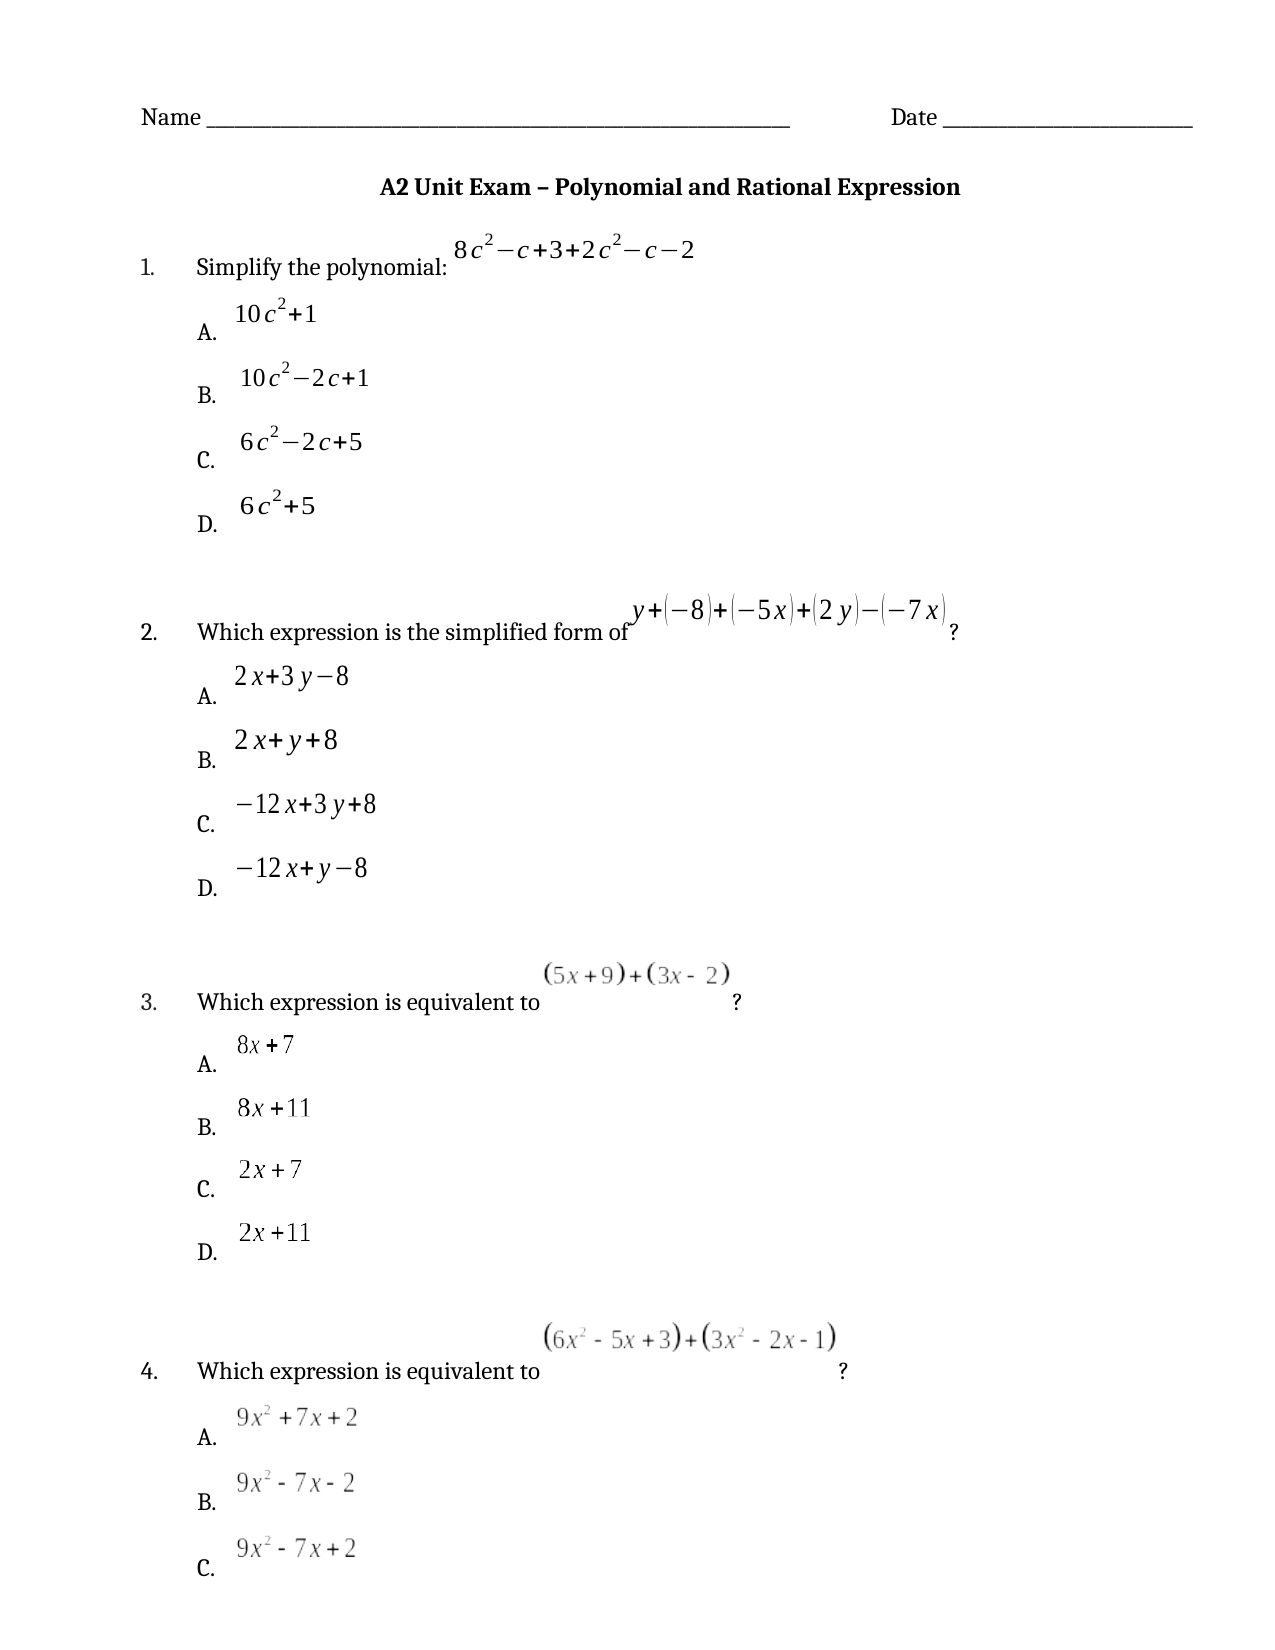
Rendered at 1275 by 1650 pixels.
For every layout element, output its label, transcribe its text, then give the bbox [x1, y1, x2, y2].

text A. [141, 659, 1200, 711]
text C. [141, 787, 1200, 839]
text B. [141, 1091, 1200, 1141]
text D. [141, 1216, 1200, 1266]
text C. [141, 1154, 1200, 1204]
text A2 Unit Exam – Polynomial and Rational Expression [141, 173, 1200, 202]
text 3. Which expression is equivalent to? [141, 957, 1200, 1016]
text D. [141, 487, 1200, 538]
text B. [141, 723, 1200, 775]
text 4. Which expression is equivalent to? [141, 1320, 1200, 1386]
text C. [141, 1529, 1200, 1582]
text A. [141, 1398, 1200, 1451]
text A. [141, 1029, 1200, 1079]
text A. [141, 294, 1200, 346]
text D. [141, 851, 1200, 903]
text C. [141, 423, 1200, 474]
text 1. Simplify the polynomial: [141, 231, 1200, 282]
text Name _______________________________________________________________ Date ___________________________ [141, 103, 1200, 132]
text B. [141, 1464, 1200, 1517]
text 2. Which expression is the simplified form of? [141, 592, 1200, 647]
text B. [141, 359, 1200, 410]
